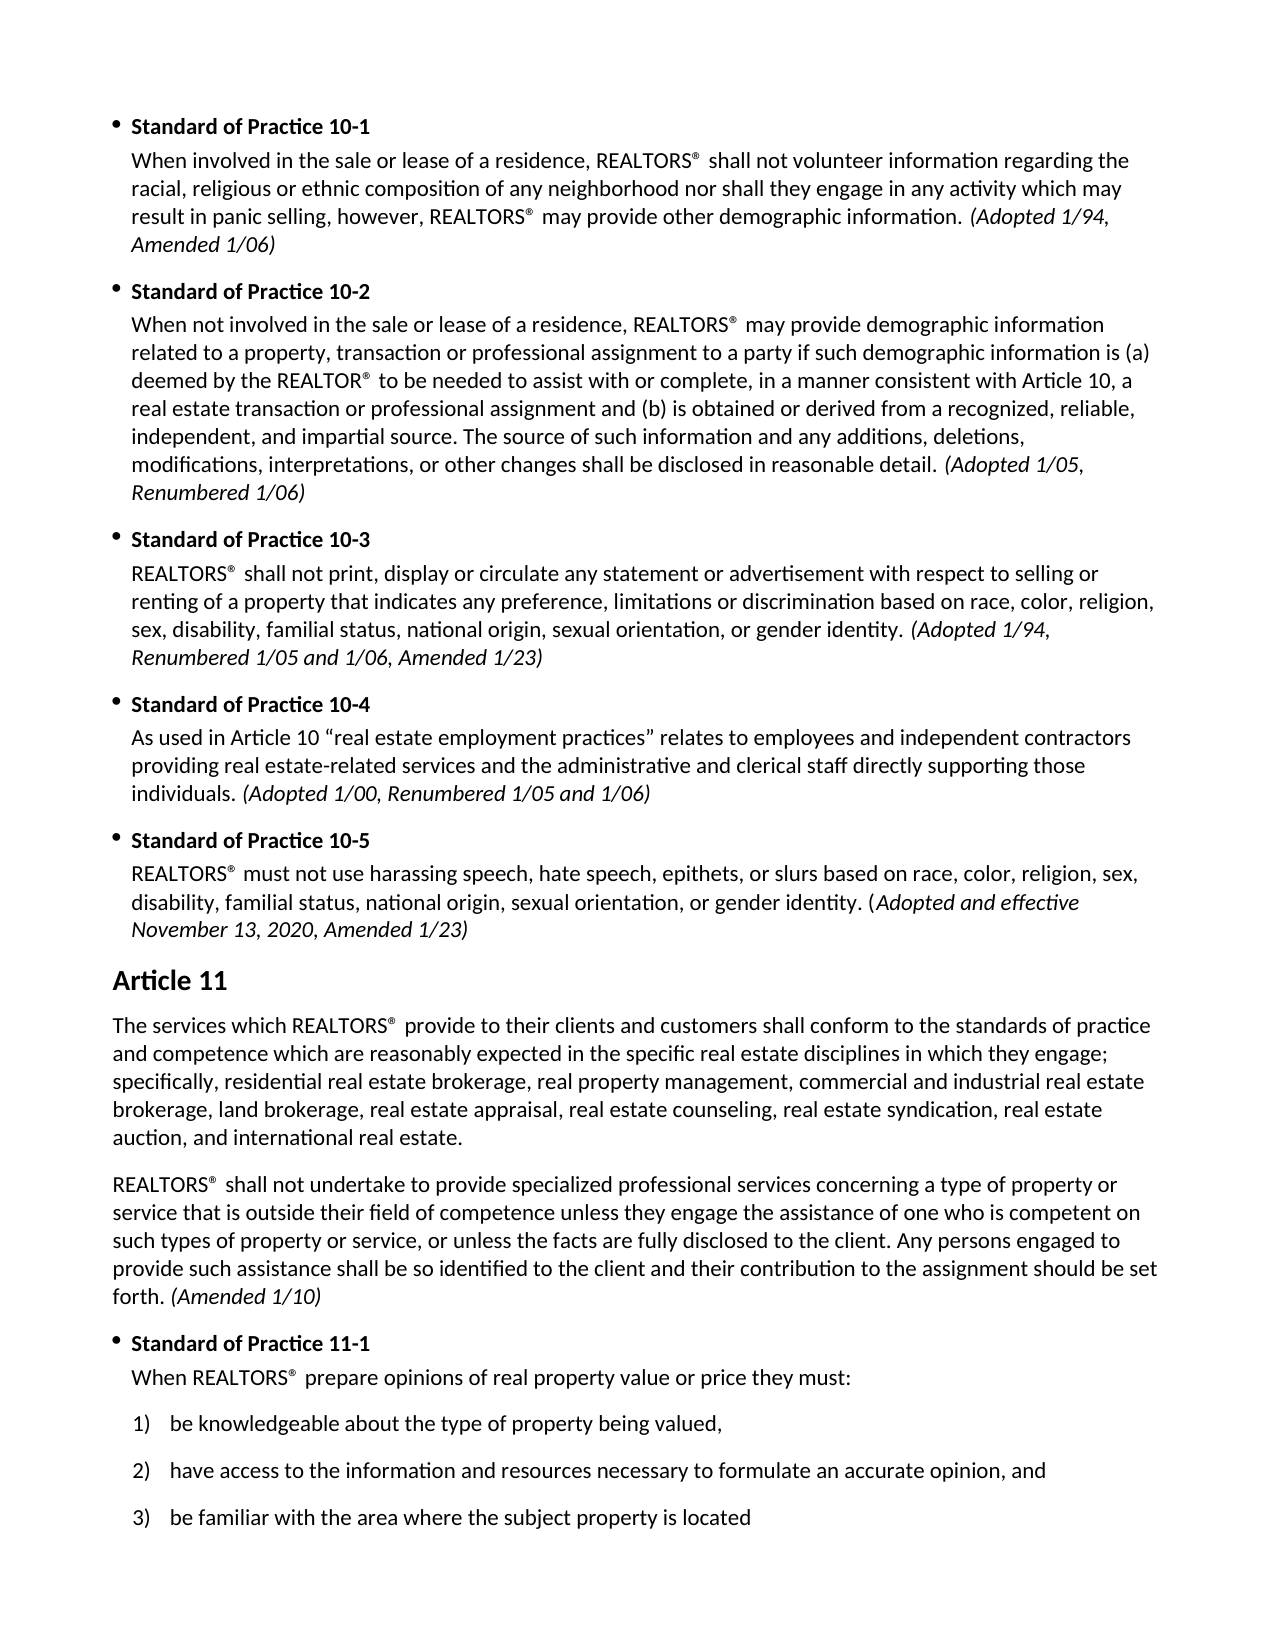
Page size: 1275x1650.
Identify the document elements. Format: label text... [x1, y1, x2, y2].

text REALTORS® shall not undertake to provide specialized professional services concerning a type of property or service that is outside their field of competence unless they engage the assistance of one who is competent on such types of property or service, or unless the facts are fully disclosed to the client. Any persons engaged to provide such assistance shall be so identified to the client and their contribution to the assignment should be set forth. (Amended 1/10) [112, 1170, 1162, 1310]
text REALTORS® shall not print, display or circulate any statement or advertisement with respect to selling or renting of a property that indicates any preference, limitations or discrimination based on race, color, religion, sex, disability, familial status, national origin, sexual orientation, or gender identity. (Adopted 1/94, Renumbered 1/05 and 1/06, Amended 1/23) [131, 559, 1162, 671]
text Standard of Practice 10-5 [112, 826, 1162, 854]
text Article 11 [112, 962, 1162, 998]
text Standard of Practice 10-2 [112, 277, 1162, 305]
text Standard of Practice 11-1 [112, 1329, 1162, 1357]
text 3) be familiar with the area where the subject property is located [132, 1503, 1162, 1531]
text 1) be knowledgeable about the type of property being valued, [132, 1409, 1162, 1437]
text REALTORS® must not use harassing speech, hate speech, epithets, or slurs based on race, color, religion, sex, disability, familial status, national origin, sexual orientation, or gender identity. (Adopted and effective November 13, 2020, Amended 1/23) [131, 859, 1162, 944]
text The services which REALTORS® provide to their clients and customers shall conform to the standards of practice and competence which are reasonably expected in the specific real estate disciplines in which they engage; specifically, residential real estate brokerage, real property management, commercial and industrial real estate brokerage, land brokerage, real estate appraisal, real estate counseling, real estate syndication, real estate auction, and international real estate. [112, 1011, 1162, 1151]
text When not involved in the sale or lease of a residence, REALTORS® may provide demographic information related to a property, transaction or professional assignment to a party if such demographic information is (a) deemed by the REALTOR® to be needed to assist with or complete, in a manner consistent with Article 10, a real estate transaction or professional assignment and (b) is obtained or derived from a recognized, reliable, independent, and impartial source. The source of such information and any additions, deletions, modifications, interpretations, or other changes shall be disclosed in reasonable detail. (Adopted 1/05, Renumbered 1/06) [131, 310, 1162, 507]
text When involved in the sale or lease of a residence, REALTORS® shall not volunteer information regarding the racial, religious or ethnic composition of any neighborhood nor shall they engage in any activity which may result in panic selling, however, REALTORS® may provide other demographic information. (Adopted 1/94, Amended 1/06) [131, 146, 1162, 258]
text When REALTORS® prepare opinions of real property value or price they must: [131, 1363, 1162, 1391]
text Standard of Practice 10-1 [112, 112, 1162, 141]
text Standard of Practice 10-3 [112, 525, 1162, 553]
text Standard of Practice 10-4 [112, 690, 1162, 718]
text As used in Article 10 “real estate employment practices” relates to employees and independent contractors providing real estate-related services and the administrative and clerical staff directly supporting those individuals. (Adopted 1/00, Renumbered 1/05 and 1/06) [131, 723, 1162, 807]
text 2) have access to the information and resources necessary to formulate an accurate opinion, and [132, 1456, 1162, 1484]
